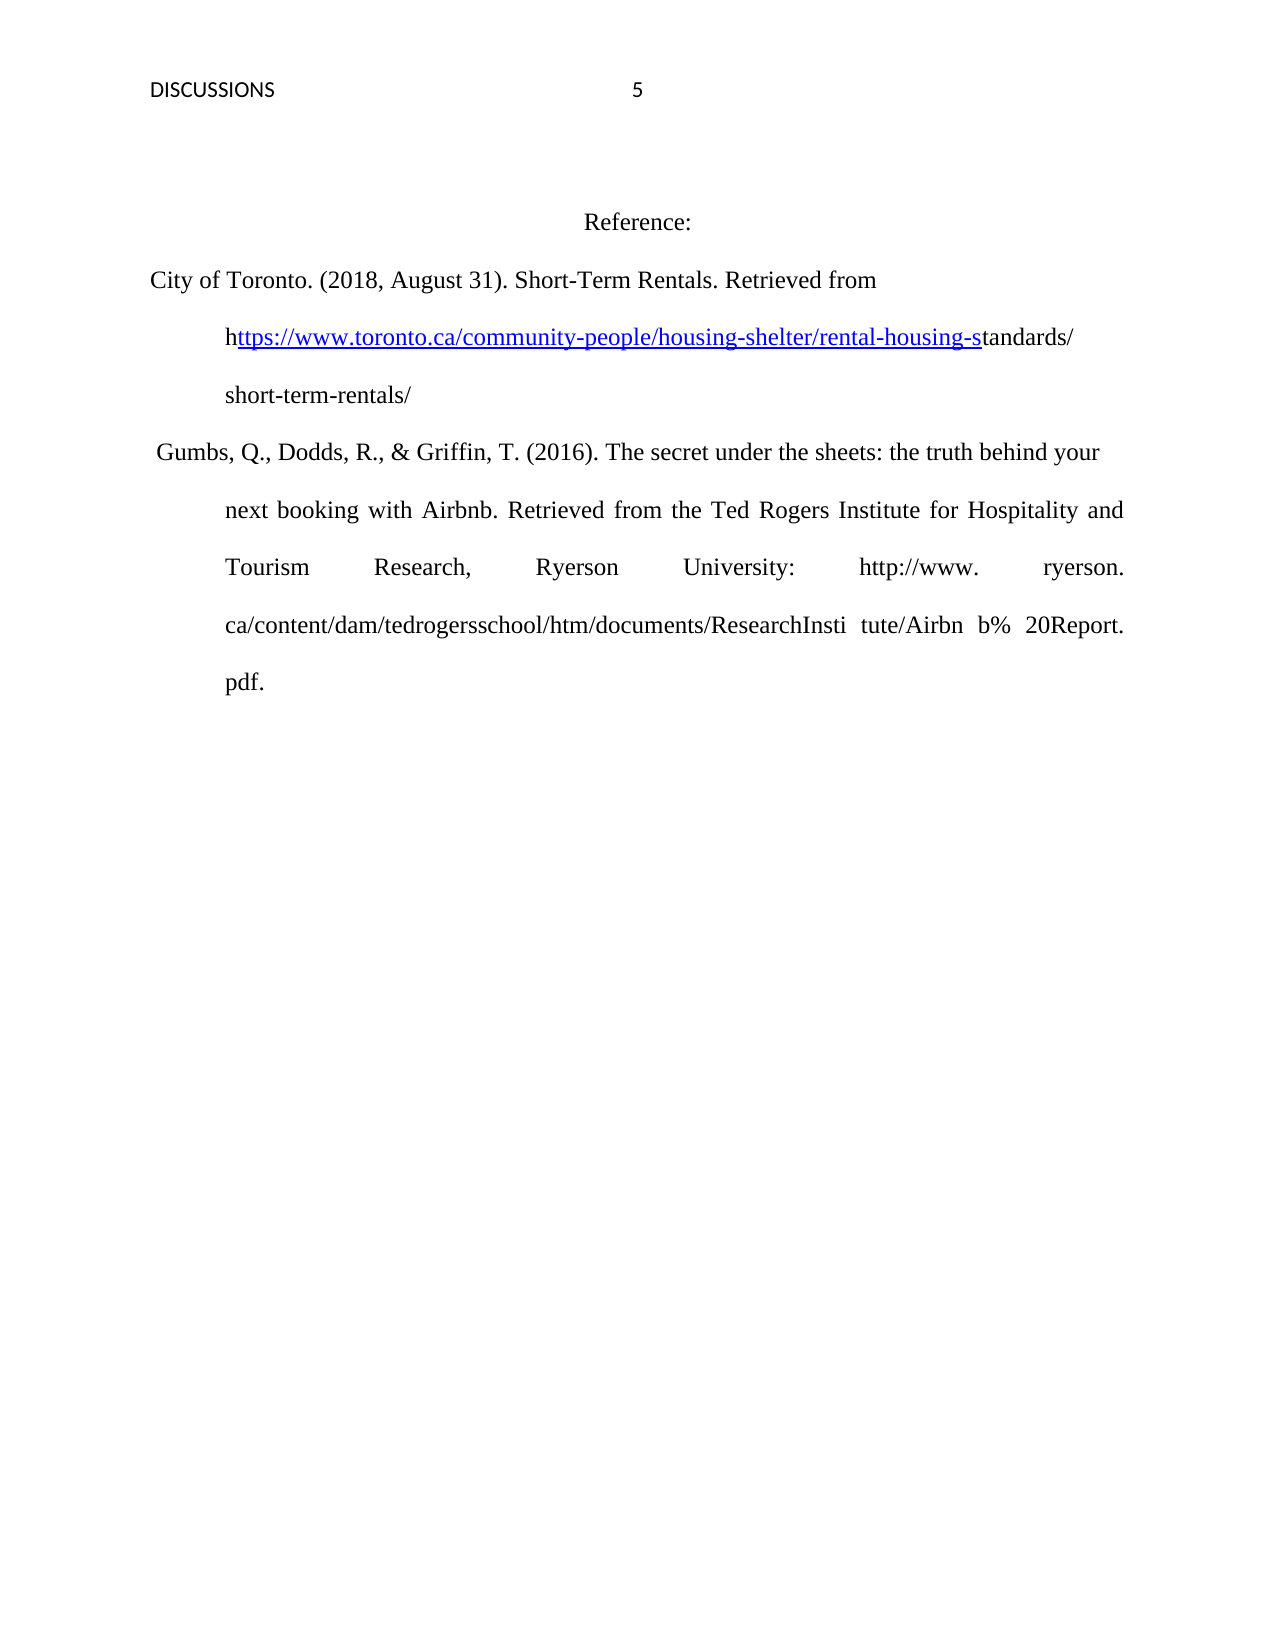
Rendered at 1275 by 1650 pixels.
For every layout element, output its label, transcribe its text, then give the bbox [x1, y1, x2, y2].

text Gumbs, Q., Dodds, R., & Griffin, T. (2016). The secret under the sheets: the truth behind your [150, 437, 1125, 466]
text City of Toronto. (2018, August 31). Short-Term Rentals. Retrieved from [150, 265, 1125, 294]
text Reference: [150, 207, 1125, 236]
text next booking with Airbnb. Retrieved from the Ted Rogers Institute for Hospitality and Tourism Research, Ryerson University: http://www. ryerson. ca/content/dam/tedrogersschool/htm/documents/ResearchInsti tute/Airbn b% 20Report. pdf. [225, 495, 1125, 696]
text https://www.toronto.ca/community-people/housing-shelter/rental-housing-standards/short-term-rentals/ [225, 322, 1125, 409]
